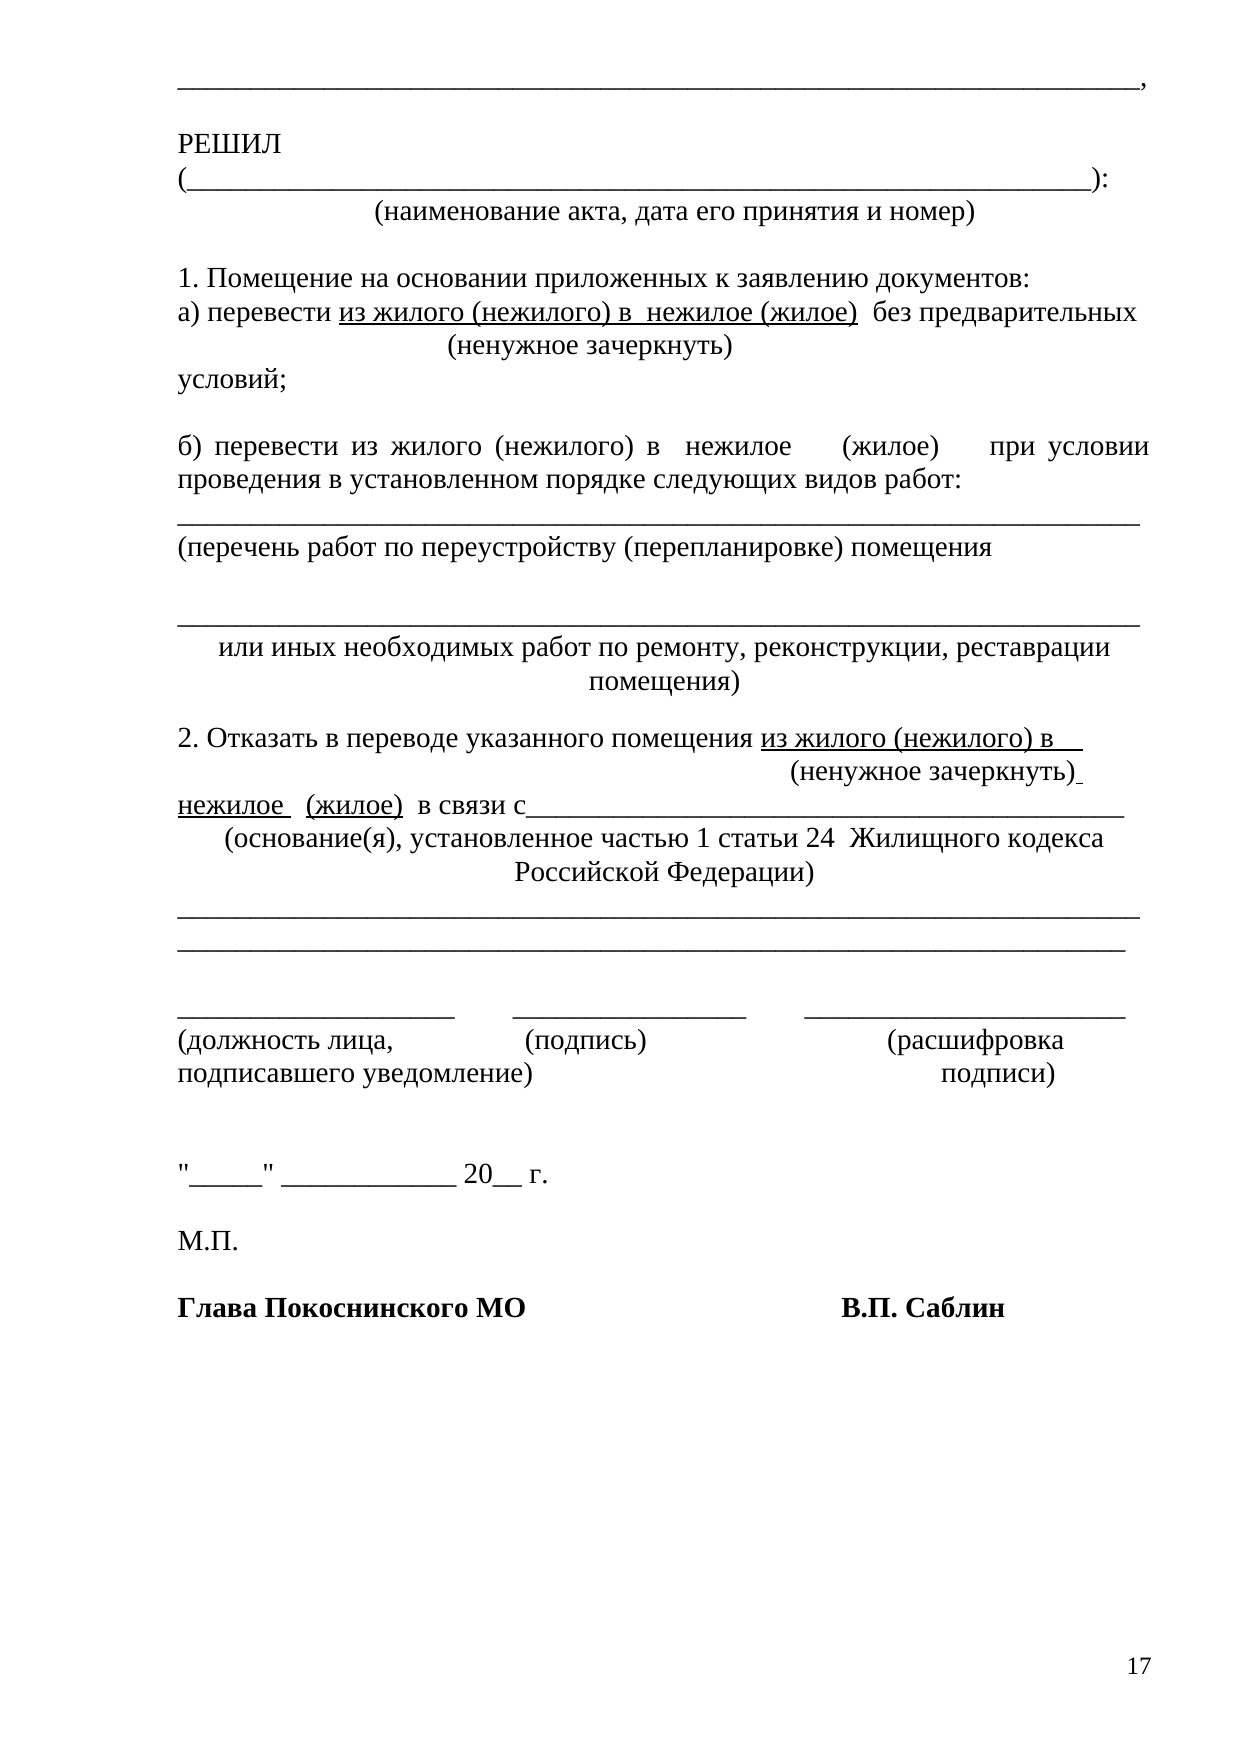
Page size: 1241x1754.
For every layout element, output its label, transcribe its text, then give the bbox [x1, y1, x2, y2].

text __________________________________________________________________, [177, 59, 1152, 93]
text или иных необходимых работ по ремонту, реконструкции, реставрации помещения) [177, 629, 1152, 696]
text ___________________ ________________ ______________________ [177, 988, 1152, 1022]
text (перечень работ по переустройству (перепланировке) помещения [177, 529, 1152, 562]
text __________________________________________________________________ [177, 888, 1152, 921]
text 1. Помещение на основании приложенных к заявлению документов: [177, 260, 1152, 294]
text М.П. [177, 1223, 1152, 1257]
text (должность лица, (подпись) (расшифровка подписавшего уведомление) подписи) [177, 1022, 1152, 1089]
text (наименование акта, дата его принятия и номер) [177, 193, 1152, 227]
text 2. Отказать в переводе указанного помещения из жилого (нежилого) в [177, 720, 1152, 753]
text б) перевести из жилого (нежилого) в нежилое (жилое) при условии проведения в установленном порядке следующих видов работ: [177, 428, 1152, 495]
text (основание(я), установленное частью 1 статьи 24 Жилищного кодекса Российской Федерации) [177, 821, 1152, 888]
text (ненужное зачеркнуть) нежилое (жилое) в связи с_________________________________________ [177, 753, 1152, 821]
text а) перевести из жилого (нежилого) в нежилое (жилое) без предварительных [177, 294, 1152, 327]
text условий; [177, 361, 1152, 394]
text Глава Покоснинского МО В.П. Саблин [177, 1290, 1152, 1324]
text _________________________________________________________________ [177, 921, 1152, 955]
text РЕШИЛ (______________________________________________________________): [177, 126, 1152, 193]
text __________________________________________________________________ [177, 495, 1152, 529]
text __________________________________________________________________ [177, 596, 1152, 629]
text (ненужное зачеркнуть) [177, 327, 1152, 361]
text "_____" ____________ 20__ г. [177, 1156, 1152, 1189]
